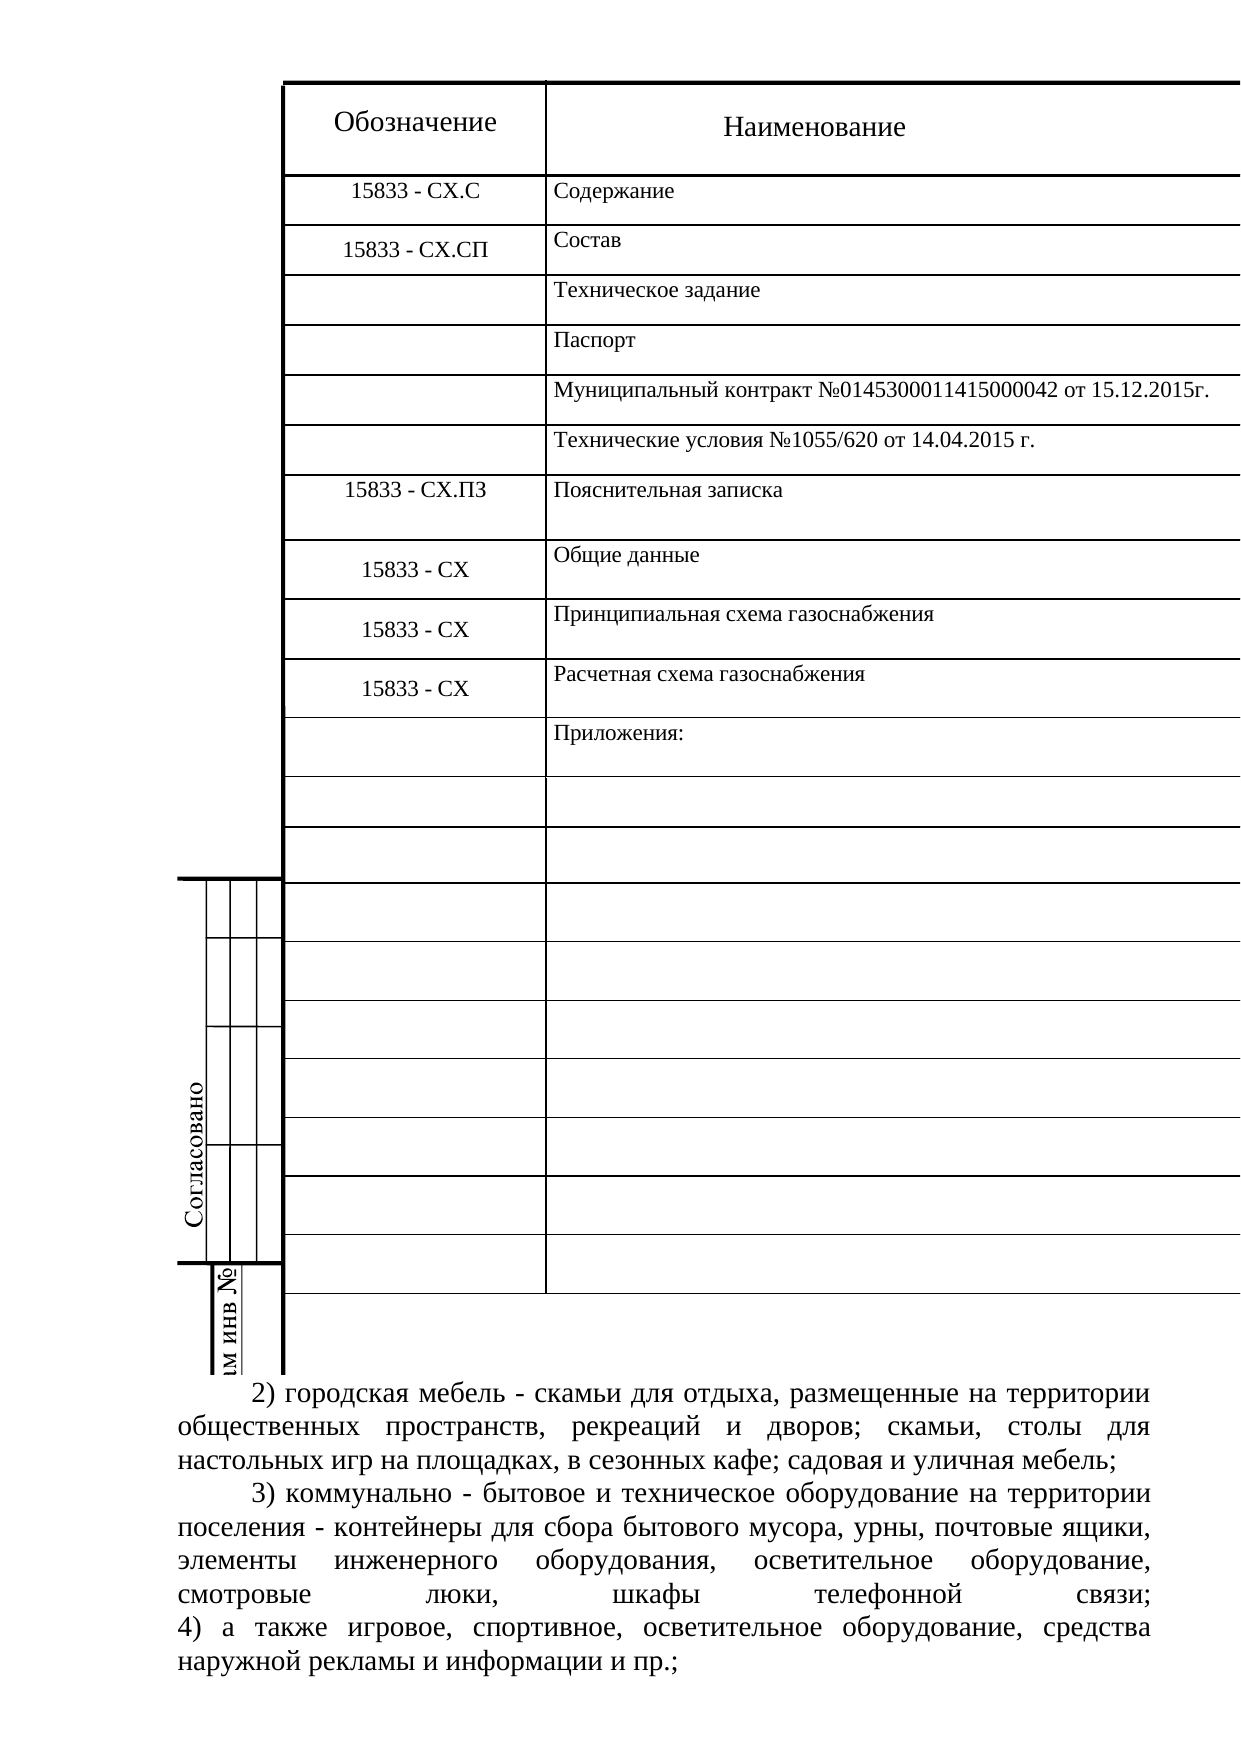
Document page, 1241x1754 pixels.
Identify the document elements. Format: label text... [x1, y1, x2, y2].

text 2) городская мебель - скамьи для отдыха, размещенные на территории общественных пространств, рекреаций и дворов; скамьи, столы для настольных игр на площадках, в сезонных кафе; садовая и уличная мебель; [177, 1375, 1152, 1475]
text 3) коммунально - бытовое и техническое оборудование на территории поселения - контейнеры для сбора бытового мусора, урны, почтовые ящики, элементы инженерного оборудования, осветительное оборудование, смотровые люки, шкафы телефонной связи; 4) а также игровое, спортивное, осветительное оборудование, средства наружной рекламы и информации и пр.; [177, 1475, 1152, 1677]
